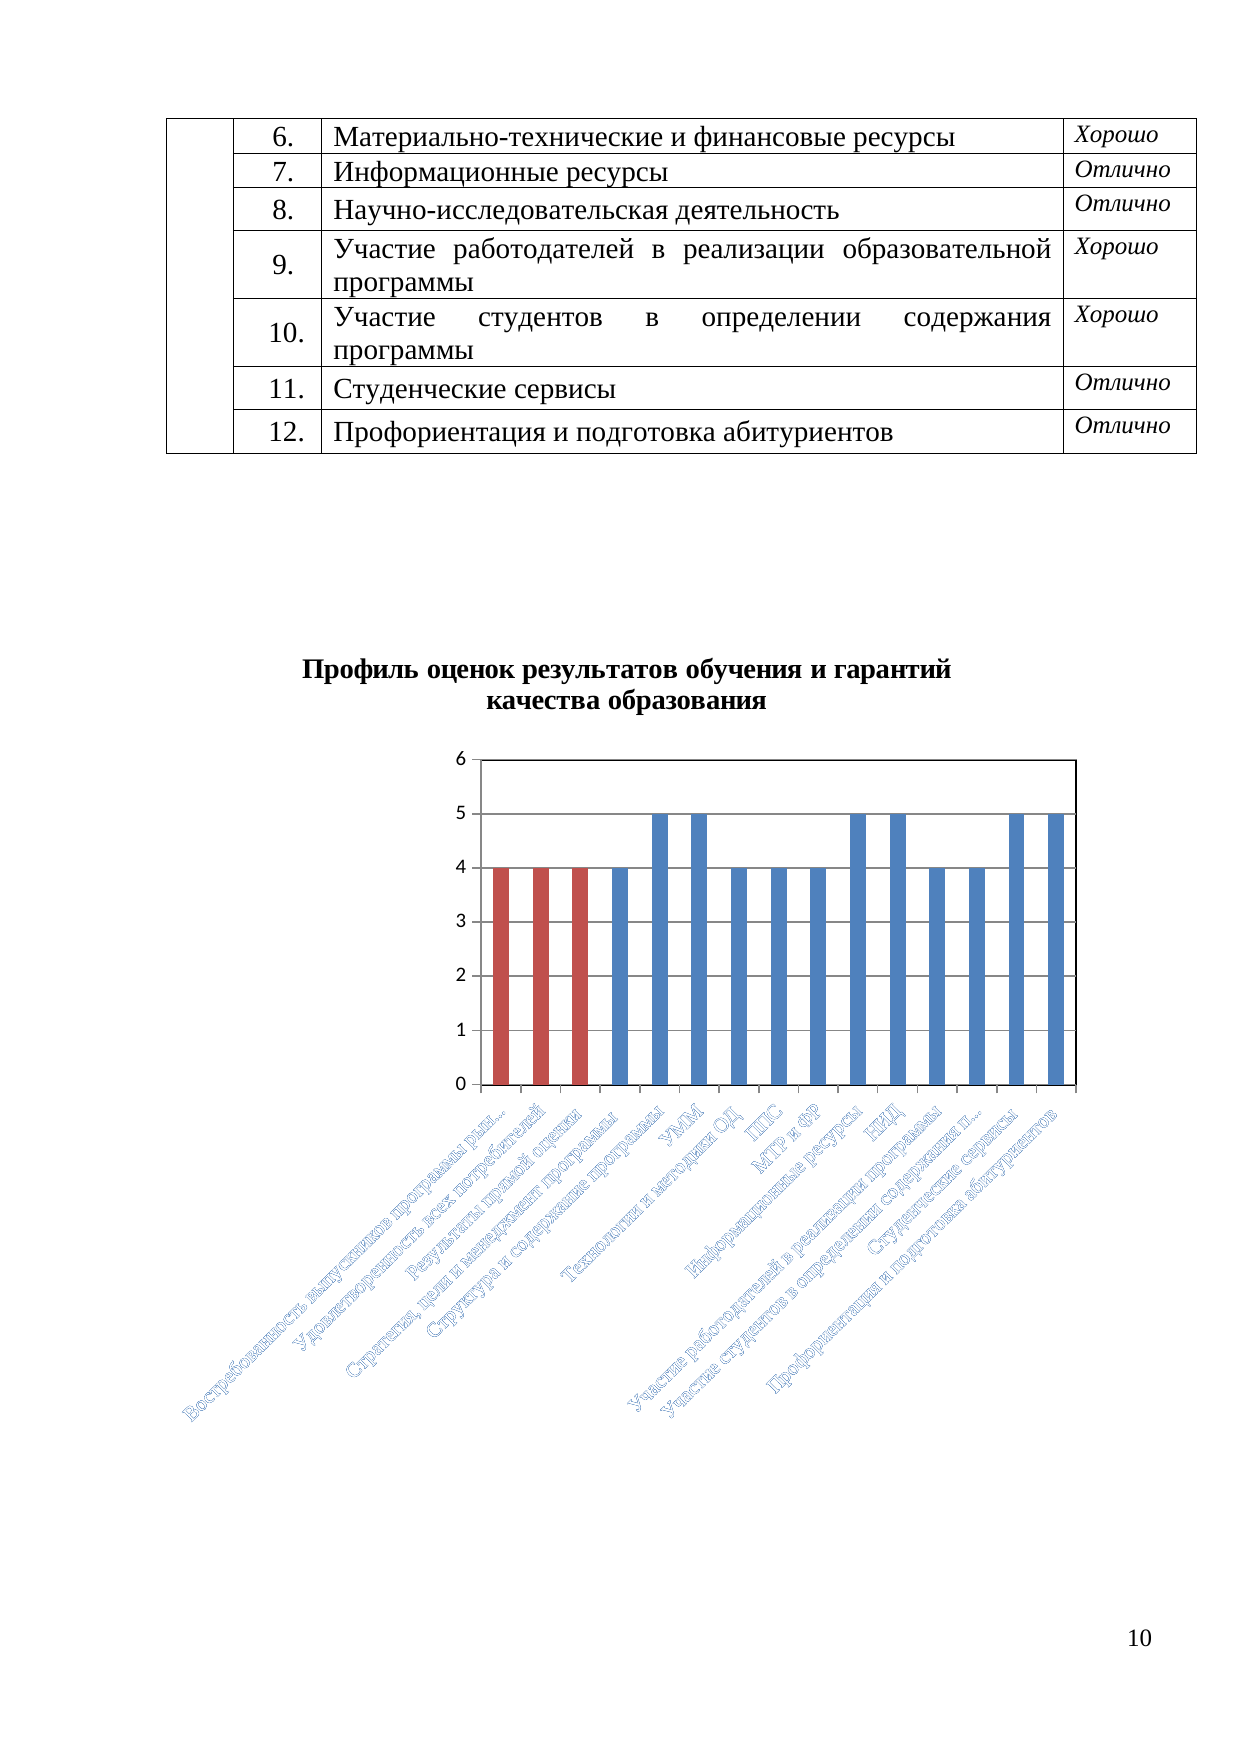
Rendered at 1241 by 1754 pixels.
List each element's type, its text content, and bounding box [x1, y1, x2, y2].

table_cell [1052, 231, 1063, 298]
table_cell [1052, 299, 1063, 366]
table_cell Отлично [1064, 188, 1196, 230]
table_cell [234, 154, 321, 187]
table_cell [234, 119, 321, 153]
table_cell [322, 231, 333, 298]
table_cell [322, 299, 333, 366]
table_cell [234, 299, 321, 366]
table_cell [234, 410, 321, 453]
table_cell Хорошо [1064, 231, 1196, 298]
table_cell [234, 231, 321, 298]
table_cell Студенческие сервисы [322, 367, 1063, 409]
table_cell Отлично [1064, 154, 1196, 187]
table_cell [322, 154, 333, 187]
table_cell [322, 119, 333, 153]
table_cell Хорошо [1064, 119, 1196, 153]
table_cell [234, 367, 321, 409]
table_cell Отлично [1064, 410, 1196, 453]
table_cell Отлично [1064, 367, 1196, 409]
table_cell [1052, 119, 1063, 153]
table_cell Хорошо [1064, 299, 1196, 366]
table_cell Профориентация и подготовка абитуриентов [322, 410, 1063, 453]
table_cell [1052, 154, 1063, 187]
table_cell Научно-исследовательская деятельность [322, 188, 1063, 230]
table_cell [234, 188, 321, 230]
